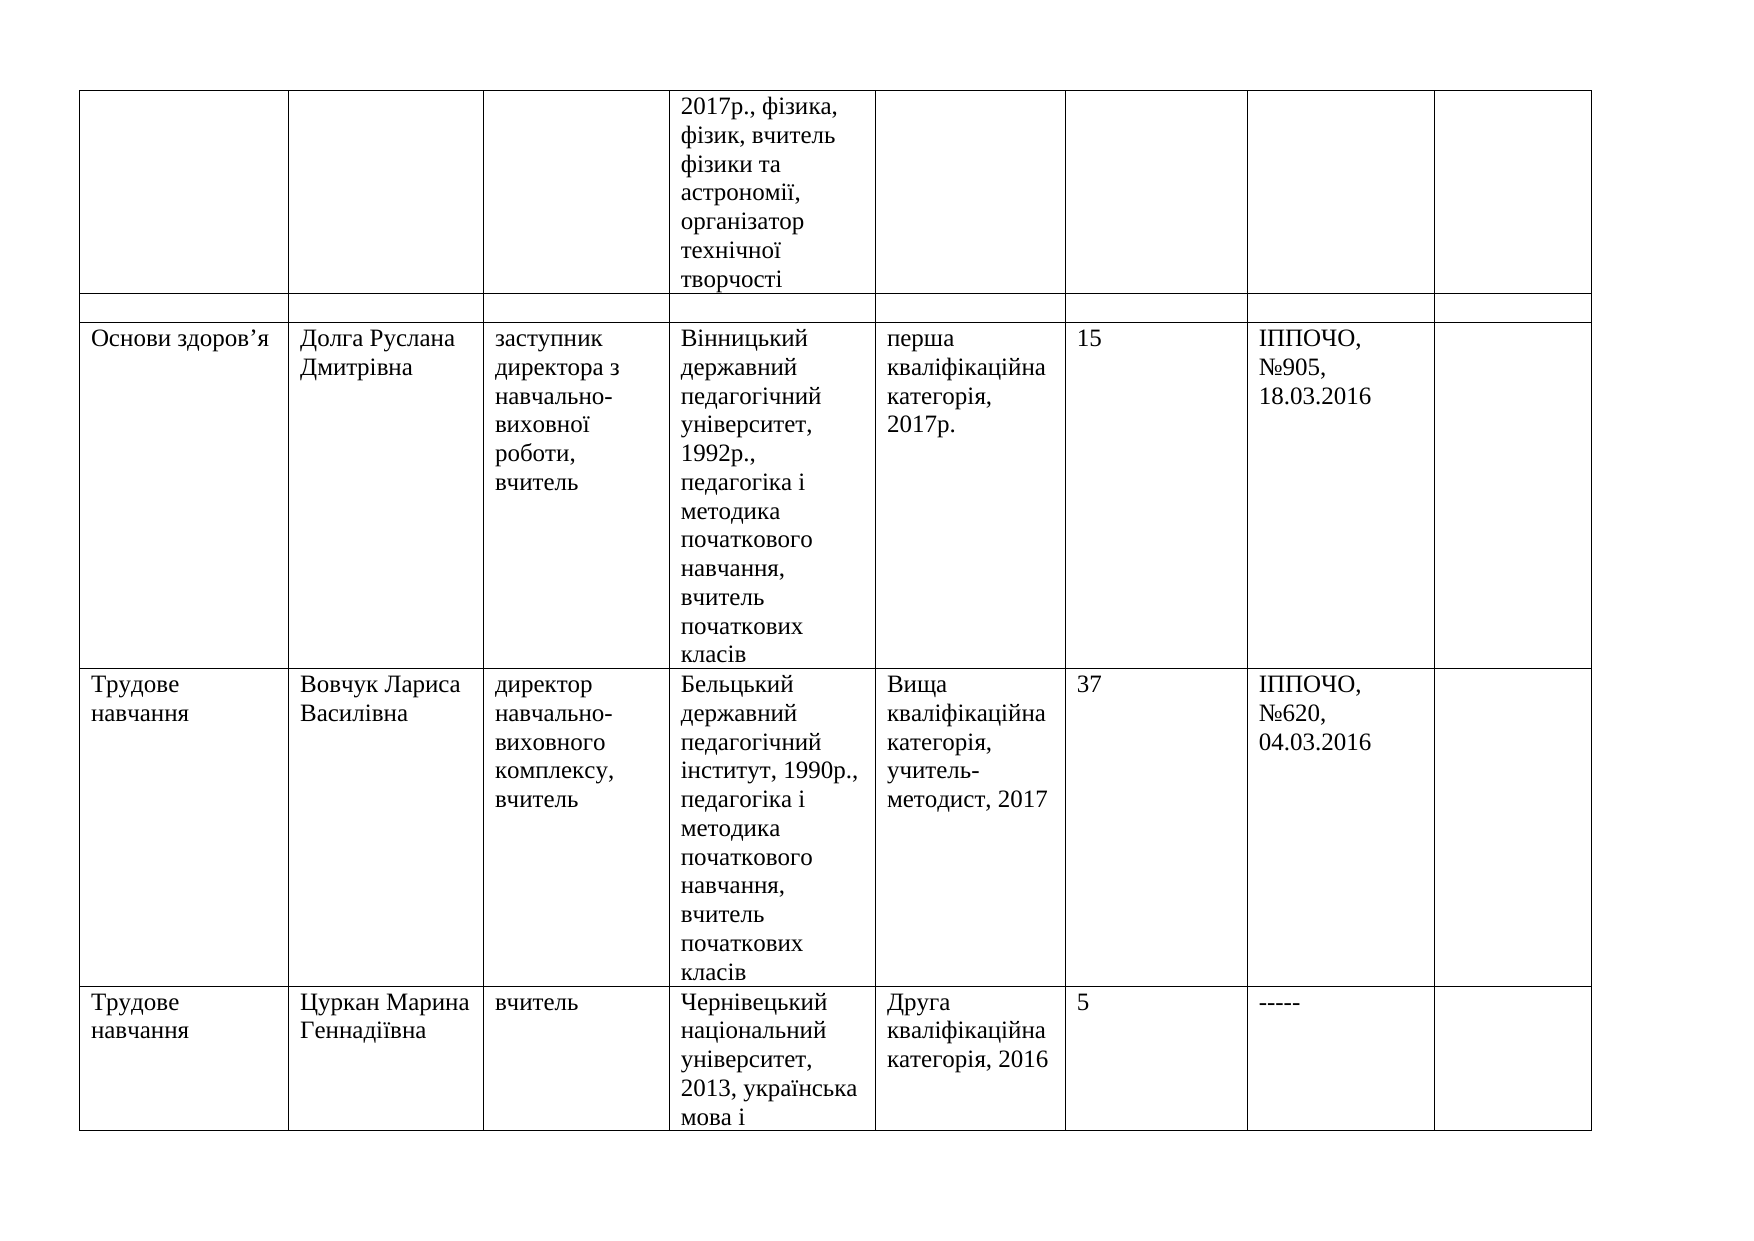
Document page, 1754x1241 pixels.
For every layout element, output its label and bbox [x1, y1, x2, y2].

table_header [289, 294, 483, 322]
table_header [80, 669, 288, 986]
table_header [876, 294, 1065, 322]
table_header [1248, 294, 1434, 322]
table_header [670, 294, 875, 322]
table_header [876, 91, 1065, 293]
table_header [1248, 323, 1434, 668]
table_header [484, 91, 669, 293]
table_header [289, 669, 483, 986]
table_header [80, 294, 288, 322]
table_header [289, 323, 483, 668]
table_header [1066, 323, 1247, 668]
table_header [1435, 669, 1591, 986]
table_header [1435, 91, 1591, 293]
table_header [484, 294, 669, 322]
table_header [1435, 294, 1591, 322]
table_header [289, 91, 483, 293]
table_header [1435, 987, 1591, 1130]
table_header [876, 987, 1065, 1130]
table_header [484, 987, 669, 1130]
table_header [1248, 91, 1434, 293]
table_header [1066, 987, 1247, 1130]
table_header [670, 987, 875, 1130]
table_header [80, 987, 288, 1130]
table_header [1066, 91, 1247, 293]
table_header [1066, 669, 1247, 986]
table_header [670, 669, 875, 986]
table_header [1066, 294, 1247, 322]
table_header [1248, 669, 1434, 986]
table_header [484, 323, 669, 668]
table_header [289, 987, 483, 1130]
table_header [876, 669, 1065, 986]
table_header [484, 669, 669, 986]
table_header [80, 323, 288, 668]
table_header [670, 323, 875, 668]
table_header [876, 323, 1065, 668]
table_header [1435, 323, 1591, 668]
table_header [670, 91, 875, 293]
table_header [80, 91, 288, 293]
table_header [1248, 987, 1434, 1130]
